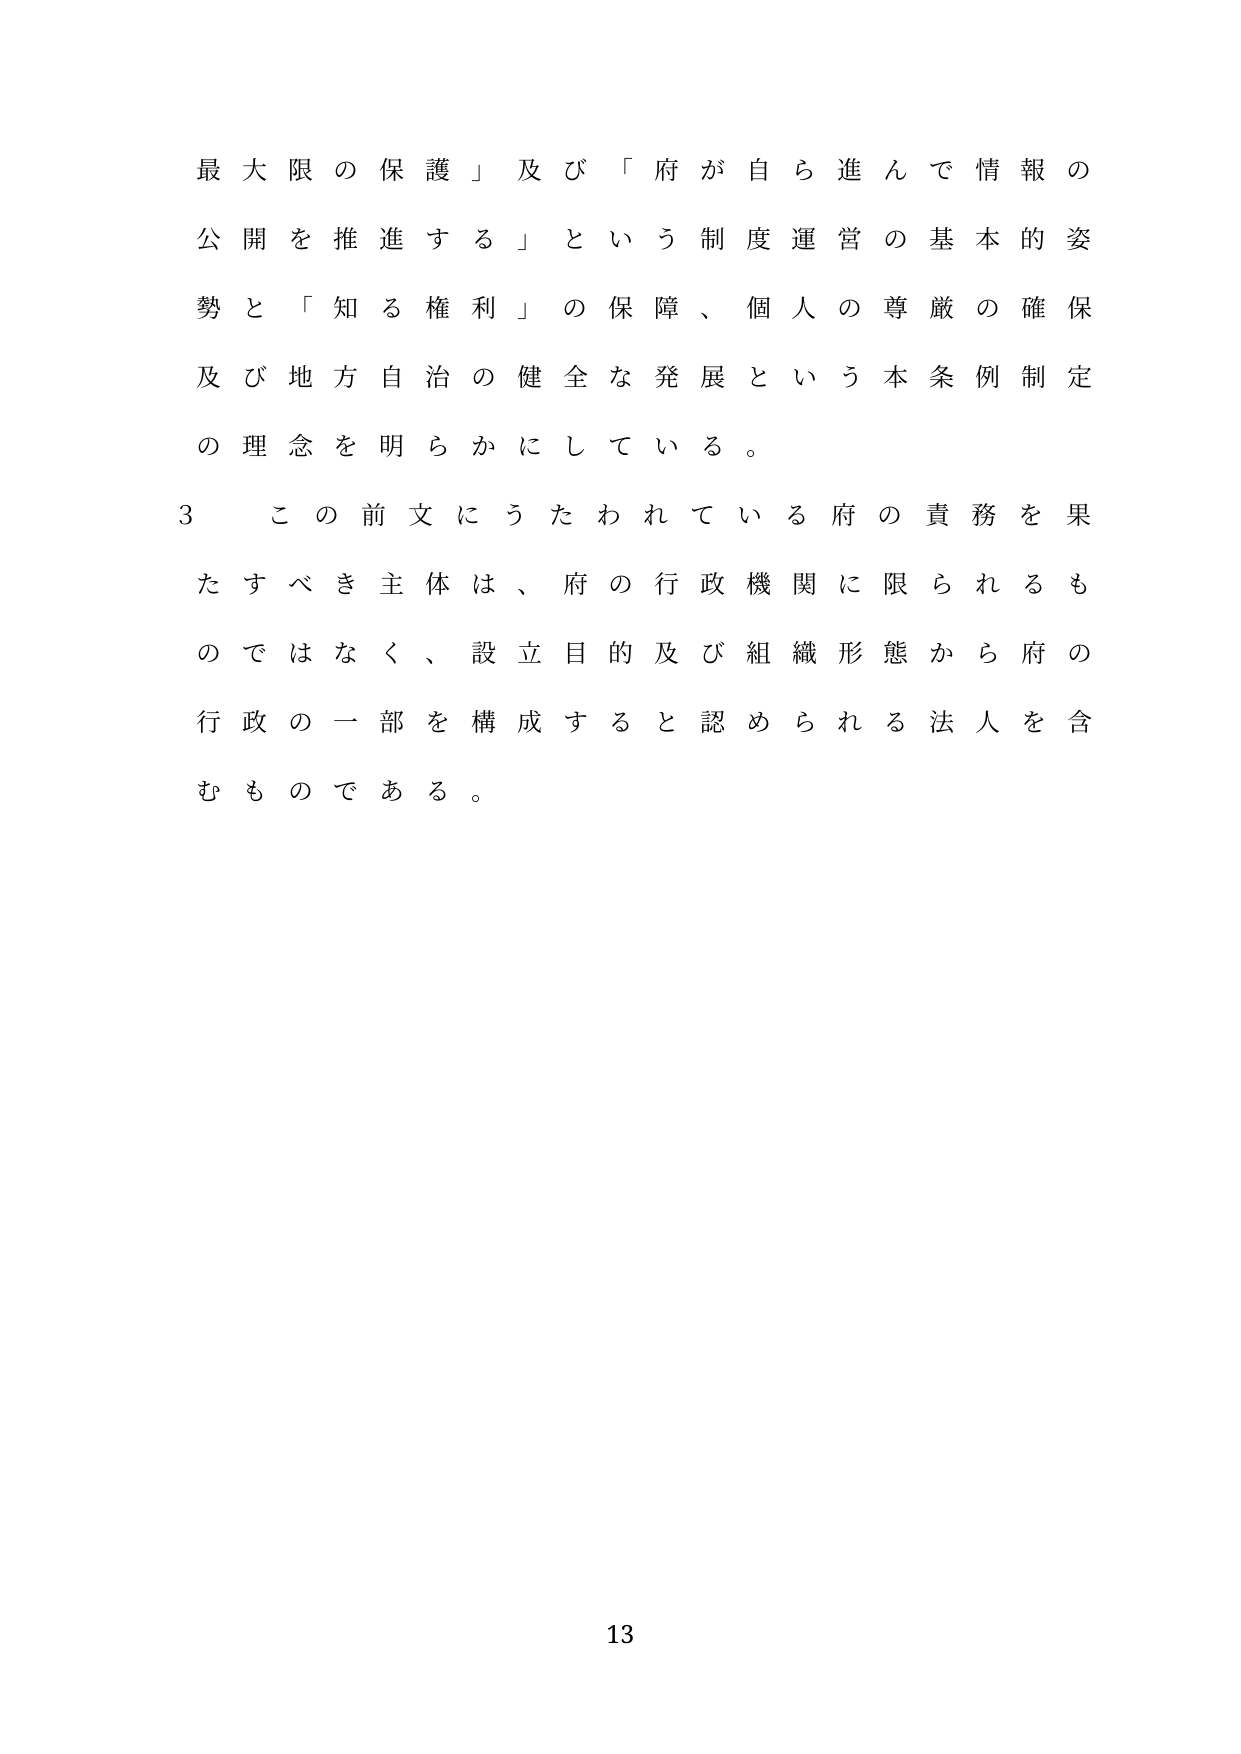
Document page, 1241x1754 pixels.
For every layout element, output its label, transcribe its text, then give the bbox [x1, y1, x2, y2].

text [151, 134, 1113, 479]
text ３ この前文にうたわれている府の責務を果たすべき主体は、府の行政機関に限られるものではなく、設立目的及び組織形態から府の行政の一部を構成すると認められる法人を含むものである。 [151, 479, 1113, 824]
